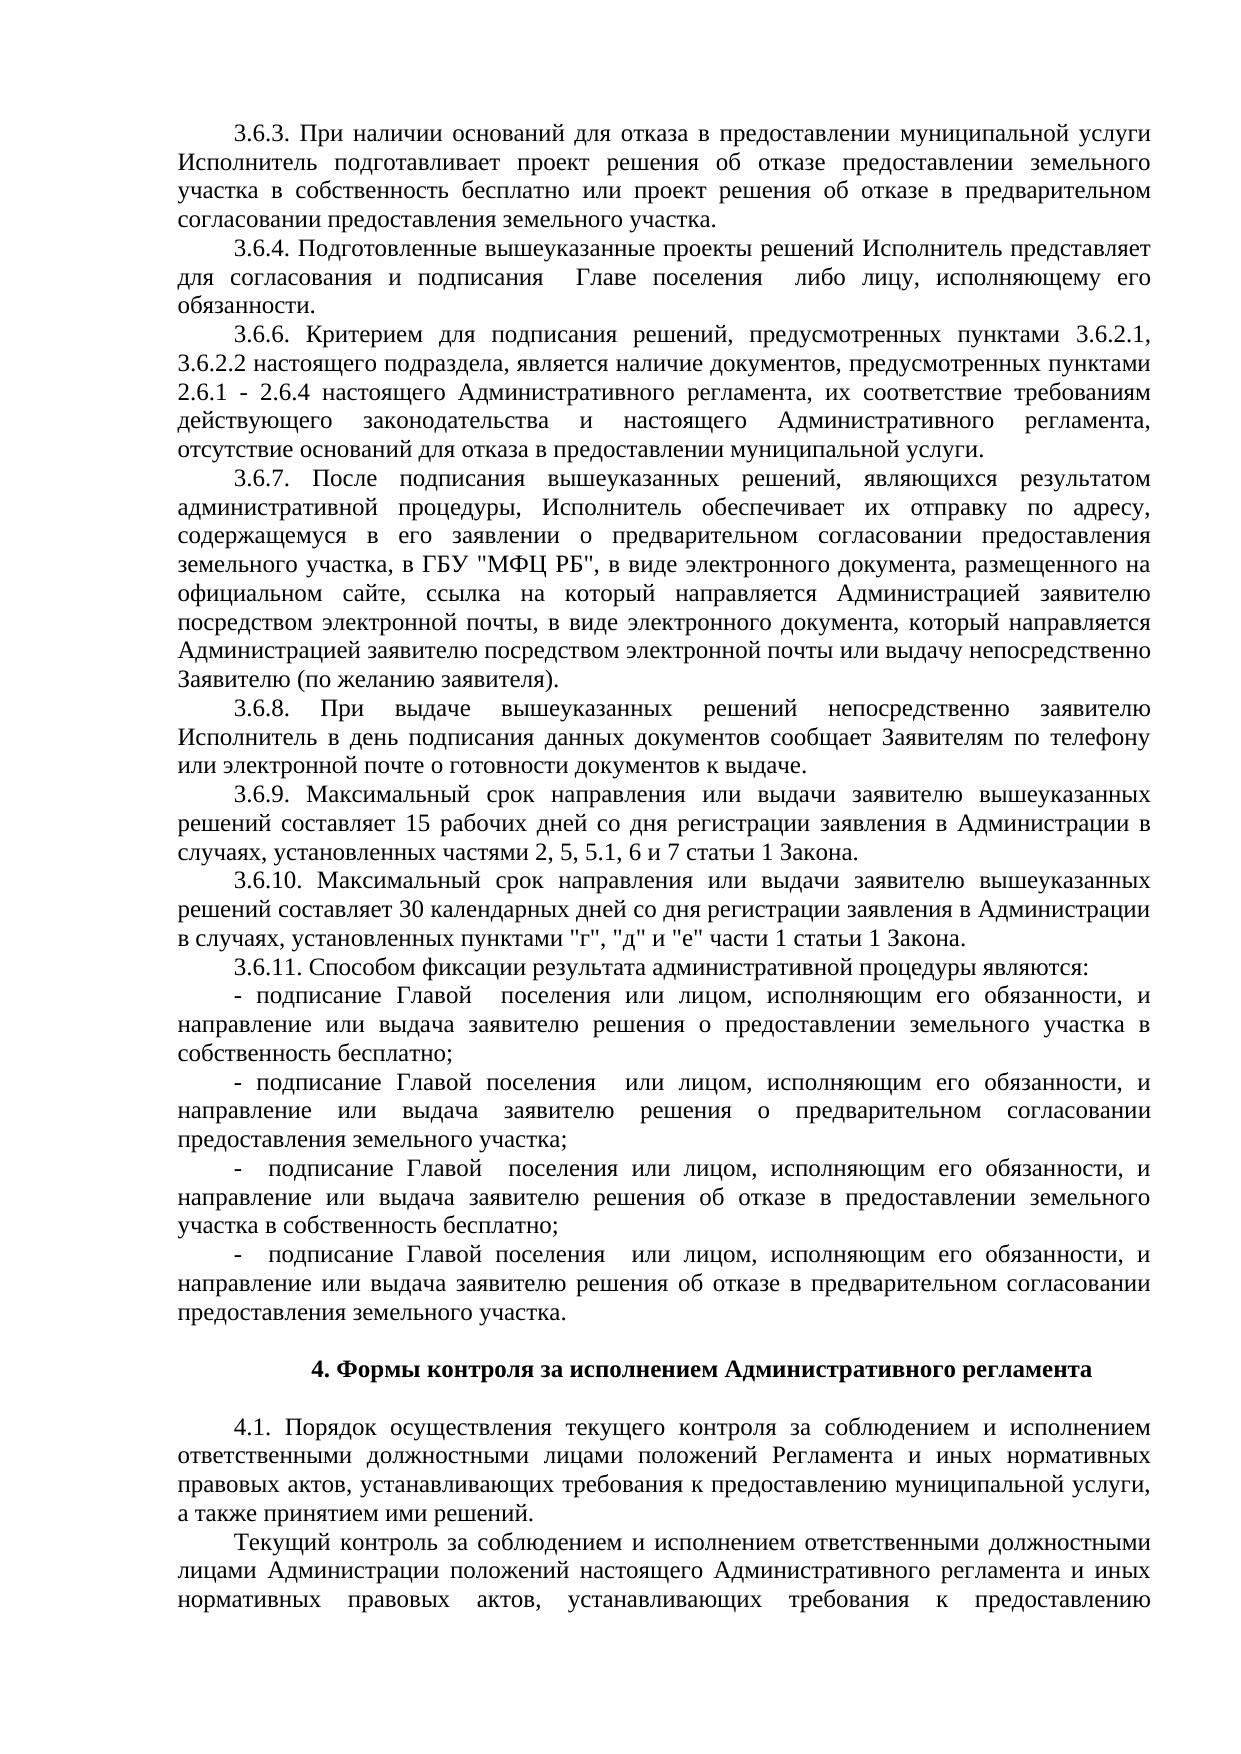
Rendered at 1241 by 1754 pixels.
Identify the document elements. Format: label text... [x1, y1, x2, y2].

text 4.1. Порядок осуществления текущего контроля за соблюдением и исполнением ответственными должностными лицами положений Регламента и иных нормативных правовых актов, устанавливающих требования к предоставлению муниципальной услуги, а также принятием ими решений. [177, 1412, 1152, 1527]
text - подписание Главой поселения или лицом, исполняющим его обязанности, и направление или выдача заявителю решения о предоставлении земельного участка в собственность бесплатно; [177, 981, 1152, 1067]
text 4. Формы контроля за исполнением Административного регламента [177, 1354, 1152, 1383]
text - подписание Главой поселения или лицом, исполняющим его обязанности, и направление или выдача заявителю решения об отказе в предварительном согласовании предоставления земельного участка. [177, 1239, 1152, 1326]
text 3.6.3. При наличии оснований для отказа в предоставлении муниципальной услуги Исполнитель подготавливает проект решения об отказе предоставлении земельного участка в собственность бесплатно или проект решения об отказе в предварительном согласовании предоставления земельного участка. [177, 118, 1152, 233]
text 3.6.10. Максимальный срок направления или выдачи заявителю вышеуказанных решений составляет 30 календарных дней со дня регистрации заявления в Администрации в случаях, установленных пунктами "г", "д" и "е" части 1 статьи 1 Закона. [177, 866, 1152, 952]
text 3.6.8. При выдаче вышеуказанных решений непосредственно заявителю Исполнитель в день подписания данных документов сообщает Заявителям по телефону или электронной почте о готовности документов к выдаче. [177, 693, 1152, 779]
text 3.6.7. После подписания вышеуказанных решений, являющихся результатом административной процедуры, Исполнитель обеспечивает их отправку по адресу, содержащемуся в его заявлении о предварительном согласовании предоставления земельного участка, в ГБУ "МФЦ РБ", в виде электронного документа, размещенного на официальном сайте, ссылка на который направляется Администрацией заявителю посредством электронной почты, в виде электронного документа, который направляется Администрацией заявителю посредством электронной почты или выдачу непосредственно Заявителю (по желанию заявителя). [177, 463, 1152, 693]
text - подписание Главой поселения или лицом, исполняющим его обязанности, и направление или выдача заявителю решения о предварительном согласовании предоставления земельного участка; [177, 1067, 1152, 1153]
text 3.6.6. Критерием для подписания решений, предусмотренных пунктами 3.6.2.1, 3.6.2.2 настоящего подраздела, является наличие документов, предусмотренных пунктами 2.6.1 - 2.6.4 настоящего Административного регламента, их соответствие требованиям действующего законодательства и настоящего Административного регламента, отсутствие оснований для отказа в предоставлении муниципальной услуги. [177, 319, 1152, 463]
text - подписание Главой поселения или лицом, исполняющим его обязанности, и направление или выдача заявителю решения об отказе в предоставлении земельного участка в собственность бесплатно; [177, 1153, 1152, 1239]
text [177, 1527, 1152, 1613]
text 3.6.11. Способом фиксации результата административной процедуры являются: [177, 952, 1152, 981]
text 3.6.9. Максимальный срок направления или выдачи заявителю вышеуказанных решений составляет 15 рабочих дней со дня регистрации заявления в Администрации в случаях, установленных частями 2, 5, 5.1, 6 и 7 статьи 1 Закона. [177, 779, 1152, 866]
text 3.6.4. Подготовленные вышеуказанные проекты решений Исполнитель представляет для согласования и подписания Главе поселения либо лицу, исполняющему его обязанности. [177, 233, 1152, 319]
